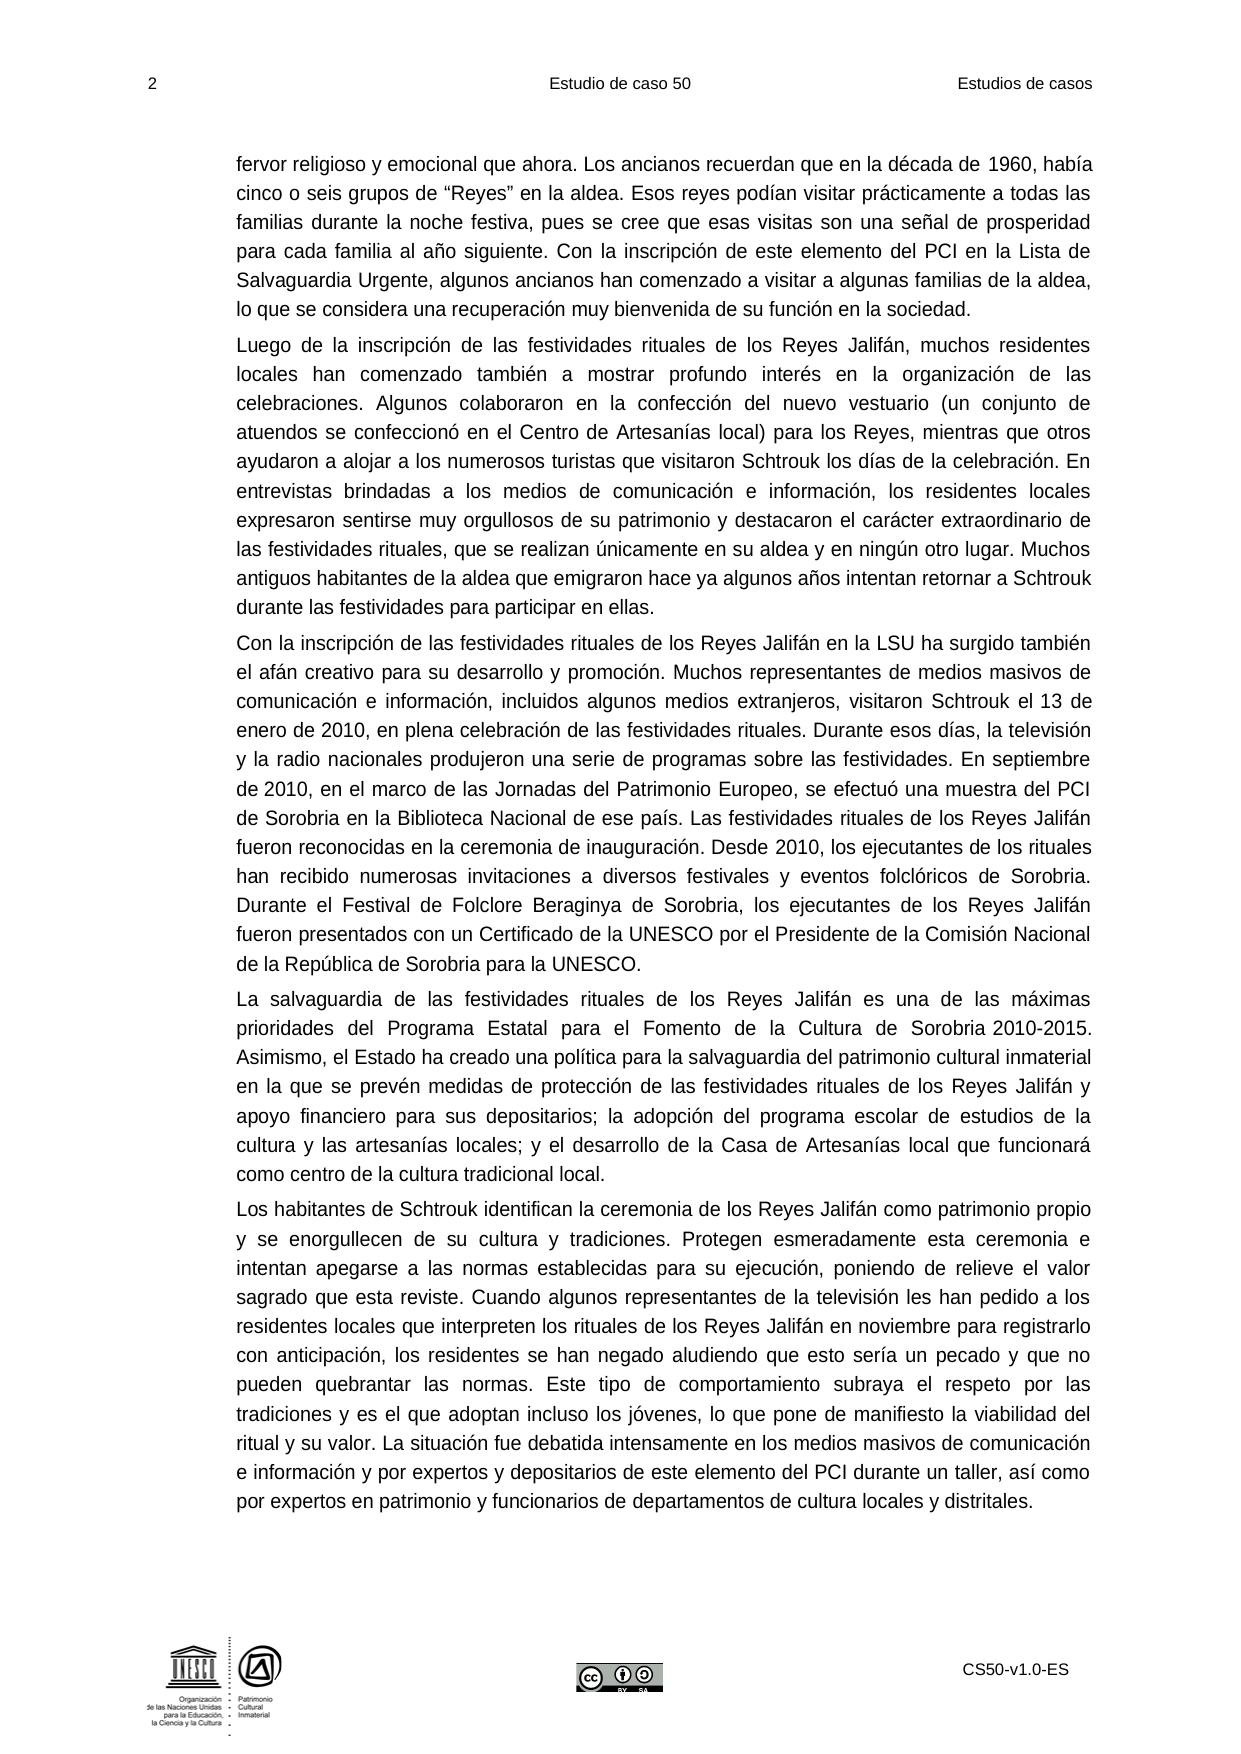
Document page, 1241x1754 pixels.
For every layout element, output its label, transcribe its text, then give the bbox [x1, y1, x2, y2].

text Los habitantes de Schtrouk identifican la ceremonia de los Reyes Jalifán como patrimonio propio y se enorgullecen de su cultura y tradiciones. Protegen esmeradamente esta ceremonia e intentan apegarse a las normas establecidas para su ejecución, poniendo de relieve el valor sagrado que esta reviste. Cuando algunos representantes de la televisión les han pedido a los residentes locales que interpreten los rituales de los Reyes Jalifán en noviembre para registrarlo con anticipación, los residentes se han negado aludiendo que esto sería un pecado y que no pueden quebrantar las normas. Este tipo de comportamiento subraya el respeto por las tradiciones y es el que adoptan incluso los jóvenes, lo que pone de manifiesto la viabilidad del ritual y su valor. La situación fue debatida intensamente en los medios masivos de comunicación e información y por expertos y depositarios de este elemento del PCI durante un taller, así como por expertos en patrimonio y funcionarios de departamentos de cultura locales y distritales. [236, 1193, 1093, 1514]
picture [575, 1663, 663, 1692]
text La salvaguardia de las festividades rituales de los Reyes Jalifán es una de las máximas prioridades del Programa Estatal para el Fomento de la Cultura de Sorobria 2010-2015. Asimismo, el Estado ha creado una política para la salvaguardia del patrimonio cultural inmaterial en la que se prevén medidas de protección de las festividades rituales de los Reyes Jalifán y apoyo financiero para sus depositarios; la adopción del programa escolar de estudios de la cultura y las artesanías locales; y el desarrollo de la Casa de Artesanías local que funcionará como centro de la cultura tradicional local. [236, 983, 1093, 1187]
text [236, 148, 1093, 323]
text Luego de la inscripción de las festividades rituales de los Reyes Jalifán, muchos residentes locales han comenzado también a mostrar profundo interés en la organización de las celebraciones. Algunos colaboraron en la confección del nuevo vestuario (un conjunto de atuendos se confeccionó en el Centro de Artesanías local) para los Reyes, mientras que otros ayudaron a alojar a los numerosos turistas que visitaron Schtrouk los días de la celebración. En entrevistas brindadas a los medios de comunicación e información, los residentes locales expresaron sentirse muy orgullosos de su patrimonio y destacaron el carácter extraordinario de las festividades rituales, que se realizan únicamente en su aldea y en ningún otro lugar. Muchos antiguos habitantes de la aldea que emigraron hace ya algunos años intentan retornar a Schtrouk durante las festividades para participar en ellas. [236, 329, 1093, 621]
picture [146, 1637, 282, 1736]
text Con la inscripción de las festividades rituales de los Reyes Jalifán en la LSU ha surgido también el afán creativo para su desarrollo y promoción. Muchos representantes de medios masivos de comunicación e información, incluidos algunos medios extranjeros, visitaron Schtrouk el 13 de enero de 2010, en plena celebración de las festividades rituales. Durante esos días, la televisión y la radio nacionales produjeron una serie de programas sobre las festividades. En septiembre de 2010, en el marco de las Jornadas del Patrimonio Europeo, se efectuó una muestra del PCI de Sorobria en la Biblioteca Nacional de ese país. Las festividades rituales de los Reyes Jalifán fueron reconocidas en la ceremonia de inauguración. Desde 2010, los ejecutantes de los rituales han recibido numerosas invitaciones a diversos festivales y eventos folclóricos de Sorobria. Durante el Festival de Folclore Beraginya de Sorobria, los ejecutantes de los Reyes Jalifán fueron presentados con un Certificado de la UNESCO por el Presidente de la Comisión Nacional de la República de Sorobria para la UNESCO. [236, 627, 1093, 977]
